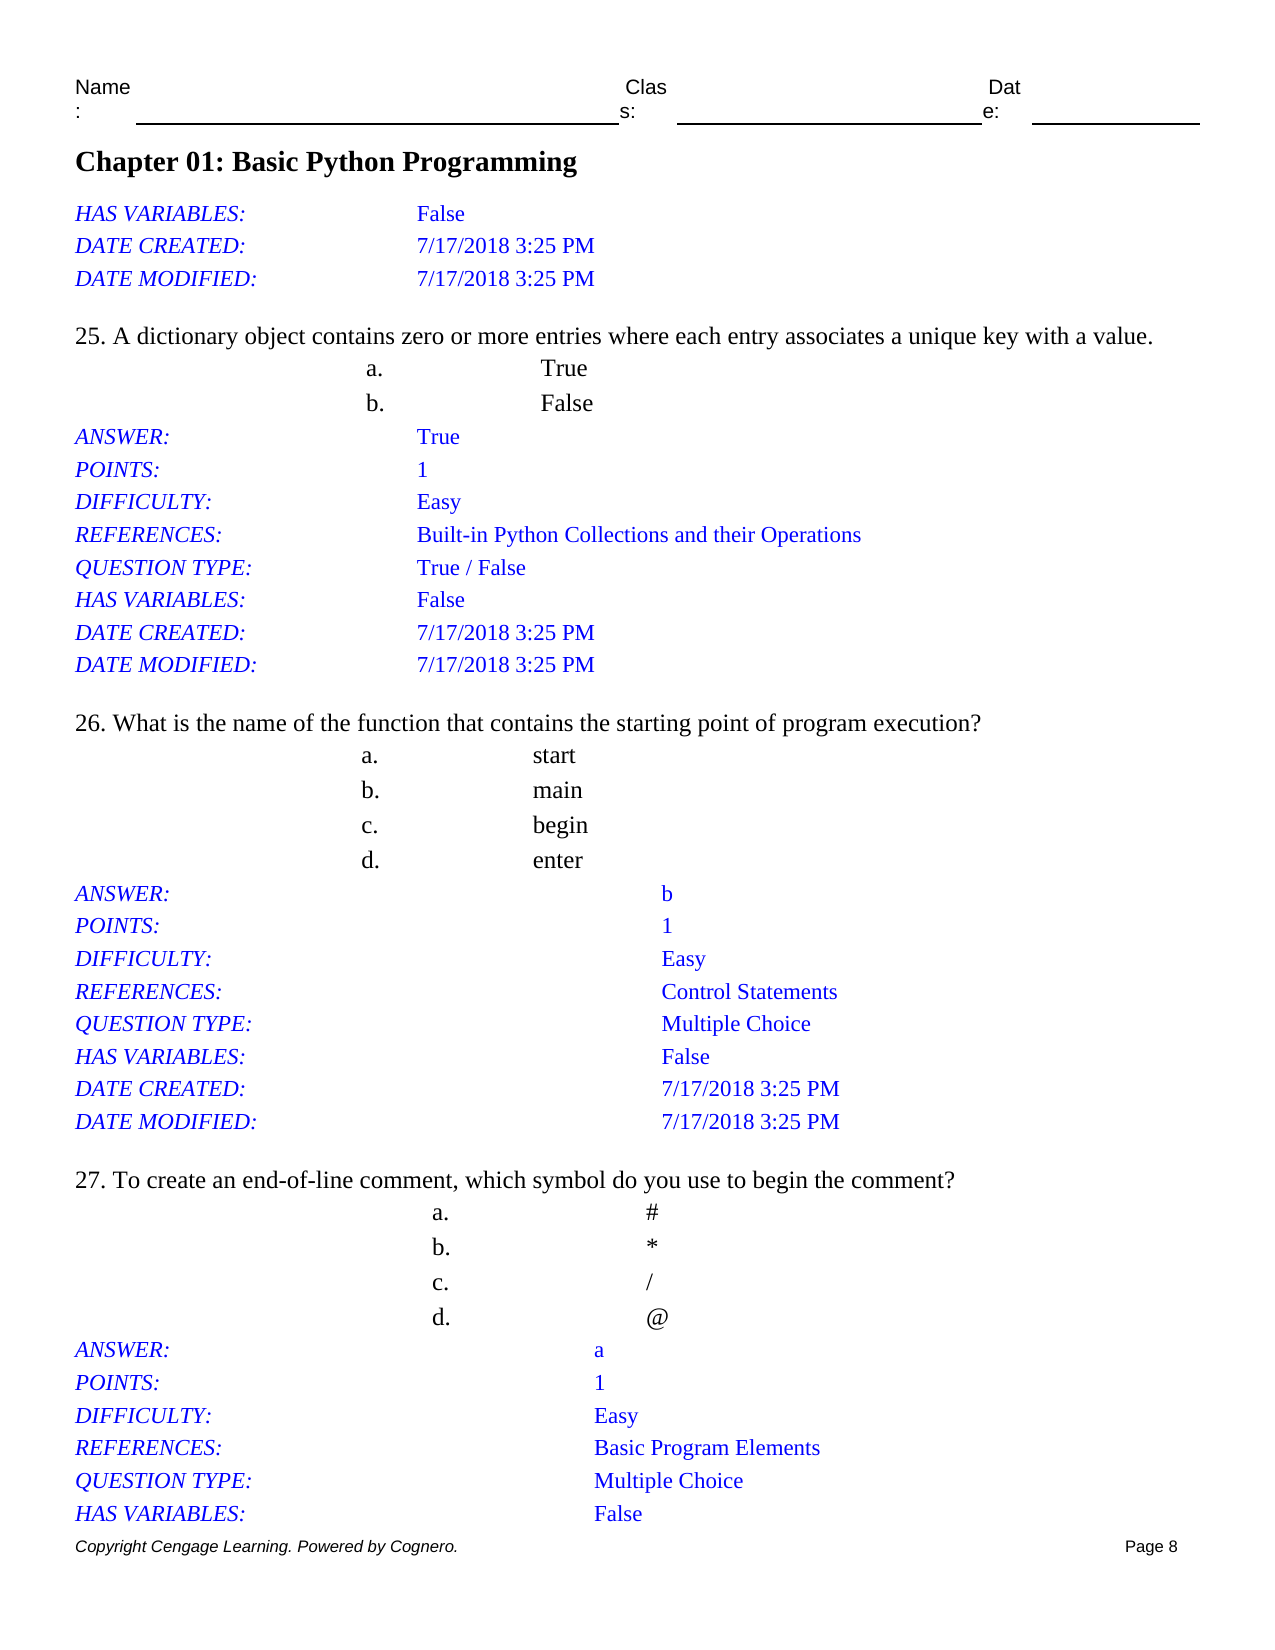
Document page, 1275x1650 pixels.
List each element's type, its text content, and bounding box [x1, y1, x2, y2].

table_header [75, 1165, 1200, 1529]
table_header 25. A dictionary object contains zero or more entries where each entry associates a unique key with a value. [75, 321, 1200, 681]
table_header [75, 196, 1200, 294]
table_header 26. What is the name of the function that contains the starting point of program execution? [75, 708, 1200, 1138]
